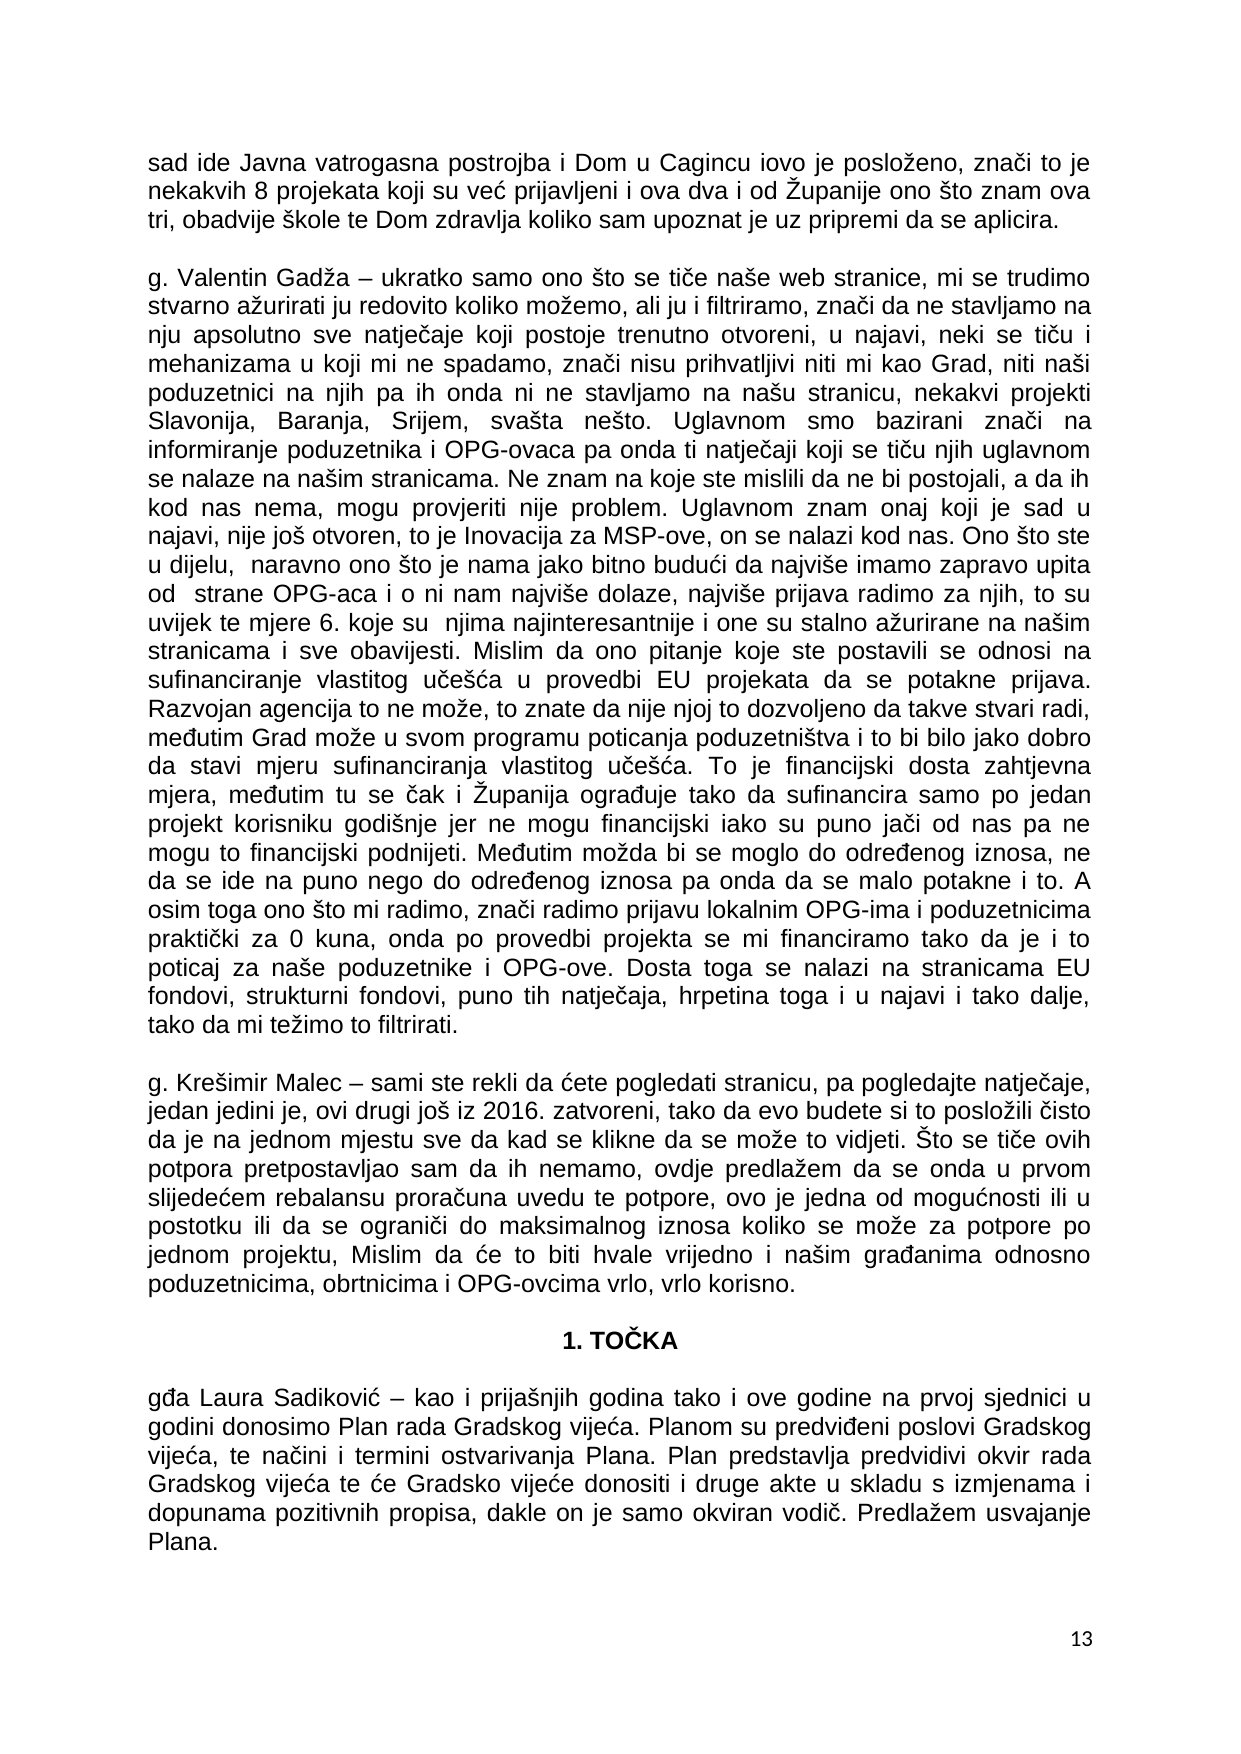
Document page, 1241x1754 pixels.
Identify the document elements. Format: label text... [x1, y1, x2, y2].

text g. Krešimir Malec – sami ste rekli da ćete pogledati stranicu, pa pogledajte natječaje, jedan jedini je, ovi drugi još iz 2016. zatvoreni, tako da evo budete si to posložili čisto da je na jednom mjestu sve da kad se klikne da se može to vidjeti. Što se tiče ovih potpora pretpostavljao sam da ih nemamo, ovdje predlažem da se onda u prvom slijedećem rebalansu proračuna uvedu te potpore, ovo je jedna od mogućnosti ili u postotku ili da se ograniči do maksimalnog iznosa koliko se može za potpore po jednom projektu, Mislim da će to biti hvale vrijedno i našim građanima odnosno poduzetnicima, obrtnicima i OPG-ovcima vrlo, vrlo korisno. [148, 1068, 1093, 1298]
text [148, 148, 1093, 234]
text g. Valentin Gadža – ukratko samo ono što se tiče naše web stranice, mi se trudimo stvarno ažurirati ju redovito koliko možemo, ali ju i filtriramo, znači da ne stavljamo na nju apsolutno sve natječaje koji postoje trenutno otvoreni, u najavi, neki se tiču i mehanizama u koji mi ne spadamo, znači nisu prihvatljivi niti mi kao Grad, niti naši poduzetnici na njih pa ih onda ni ne stavljamo na našu stranicu, nekakvi projekti Slavonija, Baranja, Srijem, svašta nešto. Uglavnom smo bazirani znači na informiranje poduzetnika i OPG-ovaca pa onda ti natječaji koji se tiču njih uglavnom se nalaze na našim stranicama. Ne znam na koje ste mislili da ne bi postojali, a da ih kod nas nema, mogu provjeriti nije problem. Uglavnom znam onaj koji je sad u najavi, nije još otvoren, to je Inovacija za MSP-ove, on se nalazi kod nas. Ono što ste u dijelu, naravno ono što je nama jako bitno budući da najviše imamo zapravo upita od strane OPG-aca i o ni nam najviše dolaze, najviše prijava radimo za njih, to su uvijek te mjere 6. koje su njima najinteresantnije i one su stalno ažurirane na našim stranicama i sve obavijesti. Mislim da ono pitanje koje ste postavili se odnosi na sufinanciranje vlastitog učešća u provedbi EU projekata da se potakne prijava. Razvojan agencija to ne može, to znate da nije njoj to dozvoljeno da takve stvari radi, međutim Grad može u svom programu poticanja poduzetništva i to bi bilo jako dobro da stavi mjeru sufinanciranja vlastitog učešća. To je financijski dosta zahtjevna mjera, međutim tu se čak i Županija ograđuje tako da sufinancira samo po jedan projekt korisniku godišnje jer ne mogu financijski iako su puno jači od nas pa ne mogu to financijski podnijeti. Međutim možda bi se moglo do određenog iznosa, ne da se ide na puno nego do određenog iznosa pa onda da se malo potakne i to. A osim toga ono što mi radimo, znači radimo prijavu lokalnim OPG-ima i poduzetnicima praktički za 0 kuna, onda po provedbi projekta se mi financiramo tako da je i to poticaj za naše poduzetnike i OPG-ove. Dosta toga se nalazi na stranicama EU fondovi, strukturni fondovi, puno tih natječaja, hrpetina toga i u najavi i tako dalje, tako da mi težimo to filtrirati. [148, 263, 1093, 1039]
text 1. TOČKA [148, 1326, 1093, 1355]
text gđa Laura Sadiković – kao i prijašnjih godina tako i ove godine na prvoj sjednici u godini donosimo Plan rada Gradskog vijeća. Planom su predviđeni poslovi Gradskog vijeća, te načini i termini ostvarivanja Plana. Plan predstavlja predvidivi okvir rada Gradskog vijeća te će Gradsko vijeće donositi i druge akte u skladu s izmjenama i dopunama pozitivnih propisa, dakle on je samo okviran vodič. Predlažem usvajanje Plana. [148, 1383, 1093, 1556]
